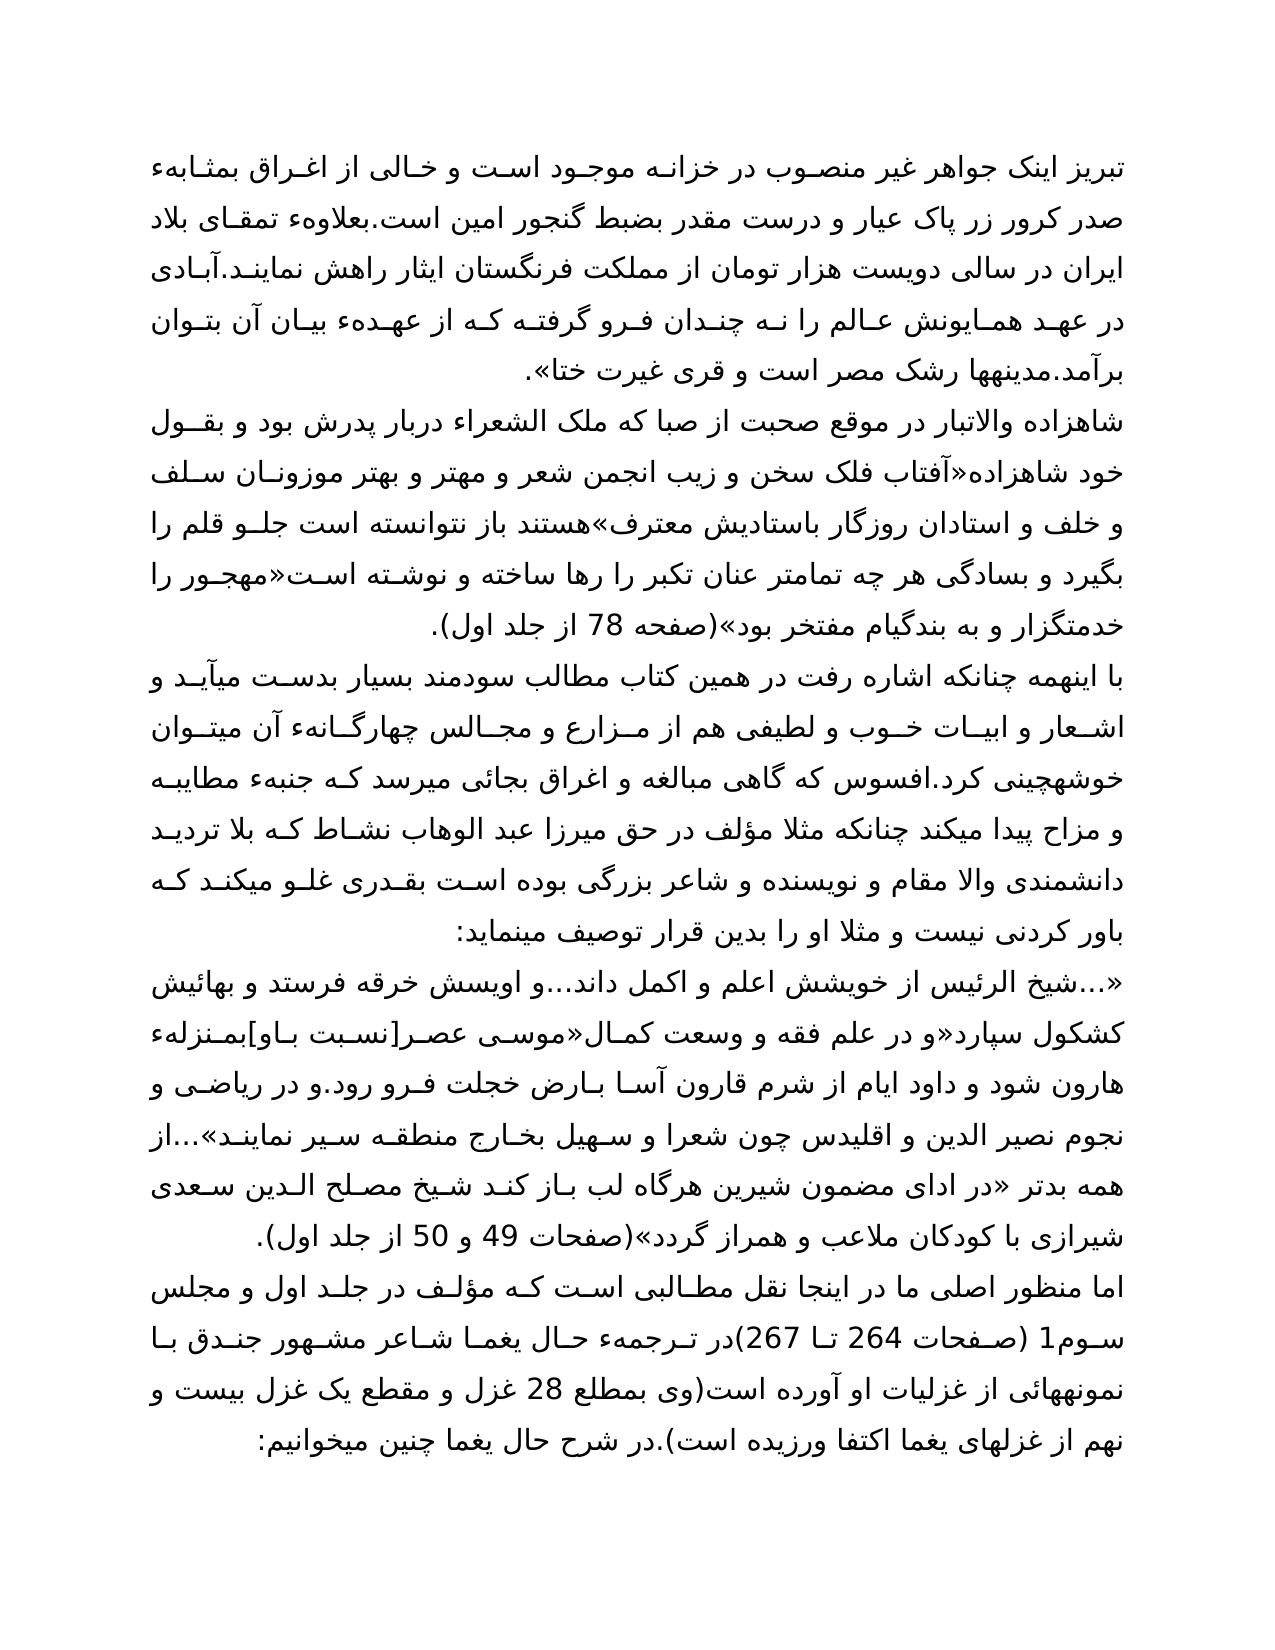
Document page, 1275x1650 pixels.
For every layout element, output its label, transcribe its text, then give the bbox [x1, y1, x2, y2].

text شاهزاده والاتبار در موقع صحبت از صبا که ملک الشعراء دربار پدرش بود و بقول خود شاهزاده«آفتاب فلک سخن و زیب انجمن شعر و مهتر و بهتر موزونان سلف و خلف و استادان‏ روزگار باستادیش معترف»هستند باز نتوانسته است جلو قلم را بگیرد و بسادگی هر چه تمامتر عنان تکبر را رها ساخته و نوشته است«مهجور را خدمتگزار و به بندگی‏ام مفتخر بود»(صفحه‏ 78 از جلد اول). [150, 405, 1125, 642]
text «...شیخ الرئیس از خویشش اعلم و اکمل داند...و اویسش خرقه فرستد و بهائیش‏ کشکول سپارد«و در علم فقه و وسعت کمال«موسی عصر[نسبت باو]بمنزلهء هارون‏ شود و داود ایام از شرم قارون آسا بارض خجلت فرو رود.و در ریاضی و نجوم‏ نصیر الدین و اقلیدس چون شعرا و سهیل بخارج منطقه سیر نمایند»...از همه بدتر «در ادای مضمون شیرین هرگاه لب باز کند شیخ مصلح الدین سعدی شیرازی با کودکان ملاعب و همراز گردد»(صفحات 49 و 50 از جلد اول). [150, 965, 1125, 1254]
text با اینهمه چنانکه اشاره رفت در همین کتاب مطالب سودمند بسیار بدست میآید و اشعار و ابیات خوب و لطیفی هم از مزارع و مجالس چهارگانهء آن میتوان خوشه‏چینی کرد.افسوس‏ که گاهی مبالغه و اغراق بجائی میرسد که جنبهء مطایبه و مزاح پیدا می‏کند چنانکه مثلا مؤلف در حق میرزا عبد الوهاب نشاط که بلا تردید دانشمندی والا مقام و نویسنده و شاعر بزرگی بوده است‏ بقدری غلو میکند که باور کردنی نیست و مثلا او را بدین قرار توصیف مینماید: [150, 659, 1125, 948]
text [150, 150, 1125, 388]
text اما منظور اصلی ما در اینجا نقل مطالبی است که مؤلف در جلد اول و مجلس سوم‏1 (صفحات 264 تا 267)در ترجمهء حال یغما شاعر مشهور جندق با نمونه‏هائی از غزلیات‏ او آورده است(وی بمطلع 28 غزل و مقطع یک غزل بیست و نهم از غزلهای یغما اکتفا ورزیده‏ است).در شرح حال یغما چنین میخوانیم: [150, 1271, 1125, 1457]
